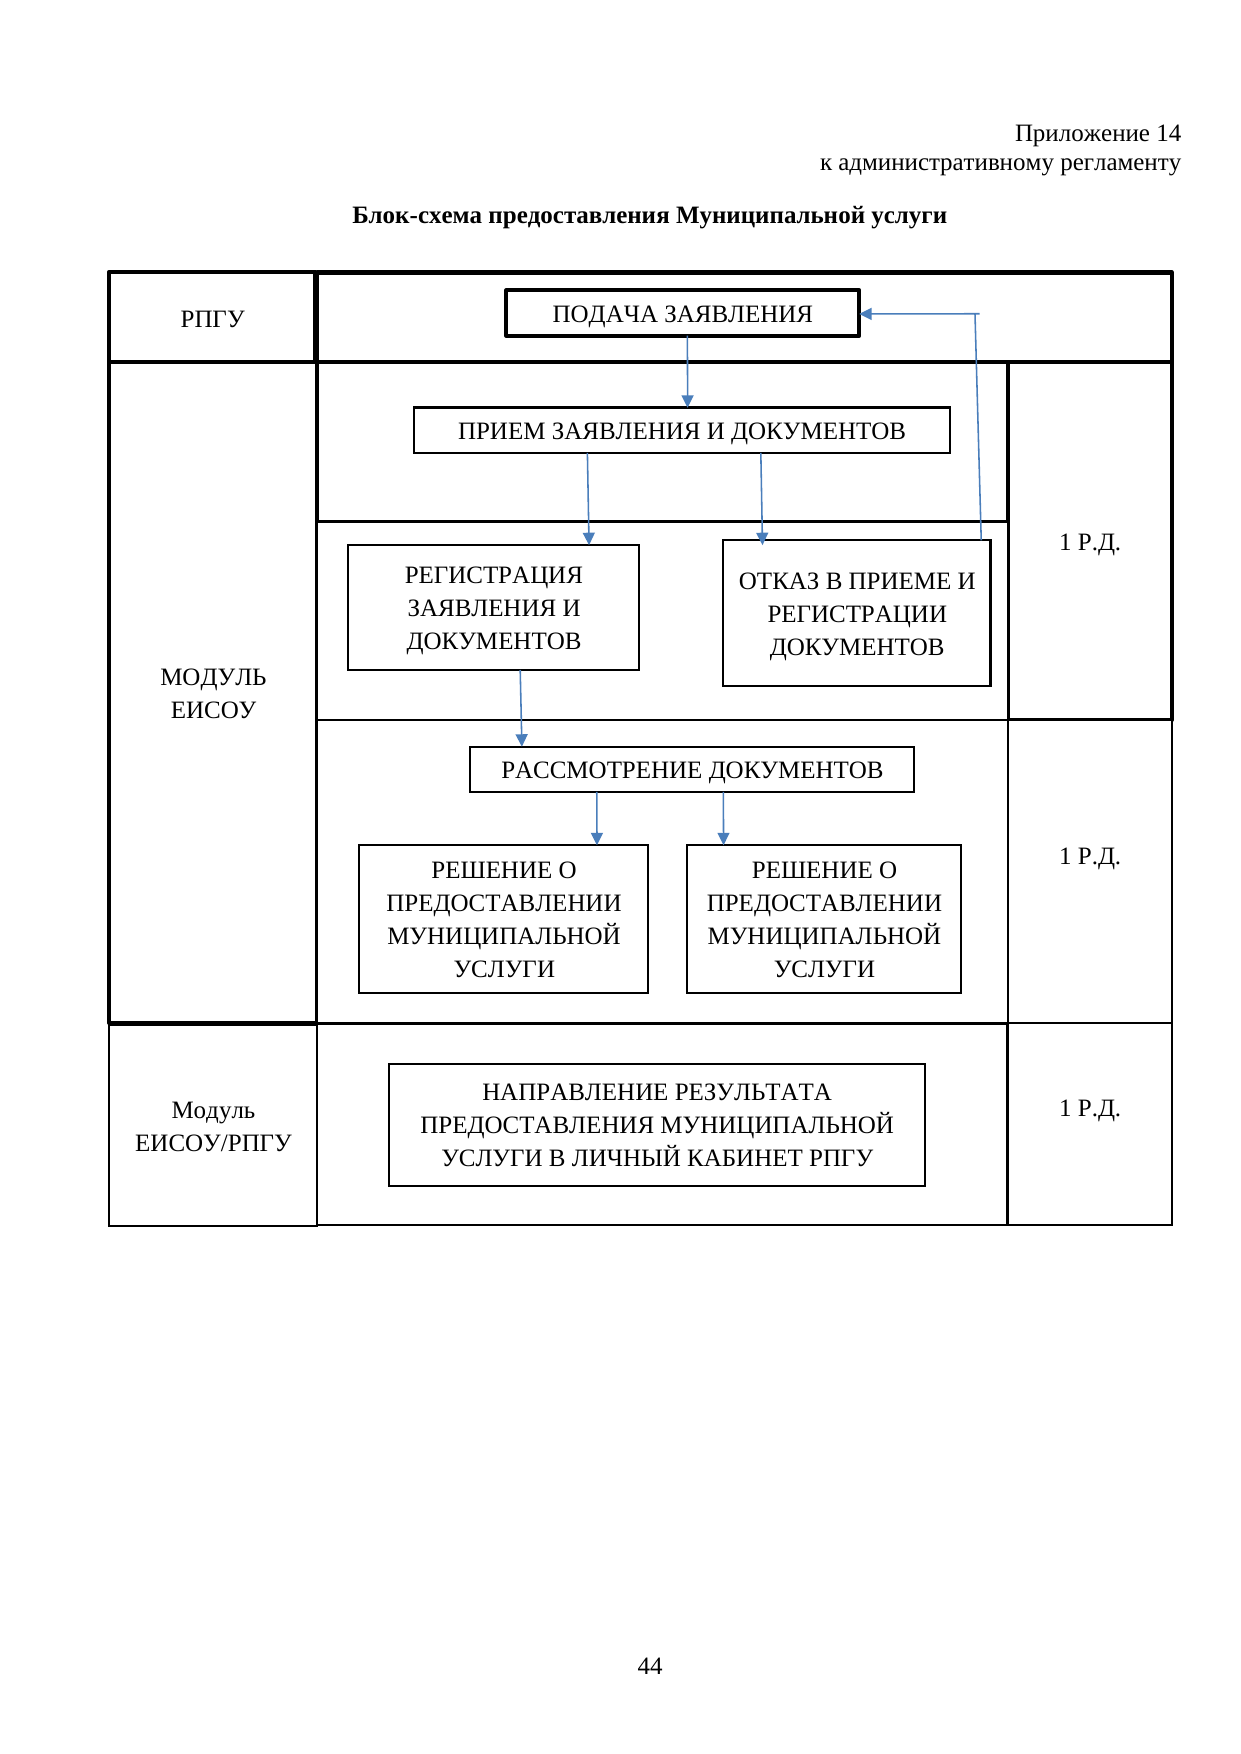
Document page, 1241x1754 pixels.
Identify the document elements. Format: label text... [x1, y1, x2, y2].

text Блок-схема предоставления Муниципальной услуги [118, 201, 1181, 229]
text к административному регламенту [118, 147, 1181, 176]
text Приложение 14 [118, 118, 1181, 147]
